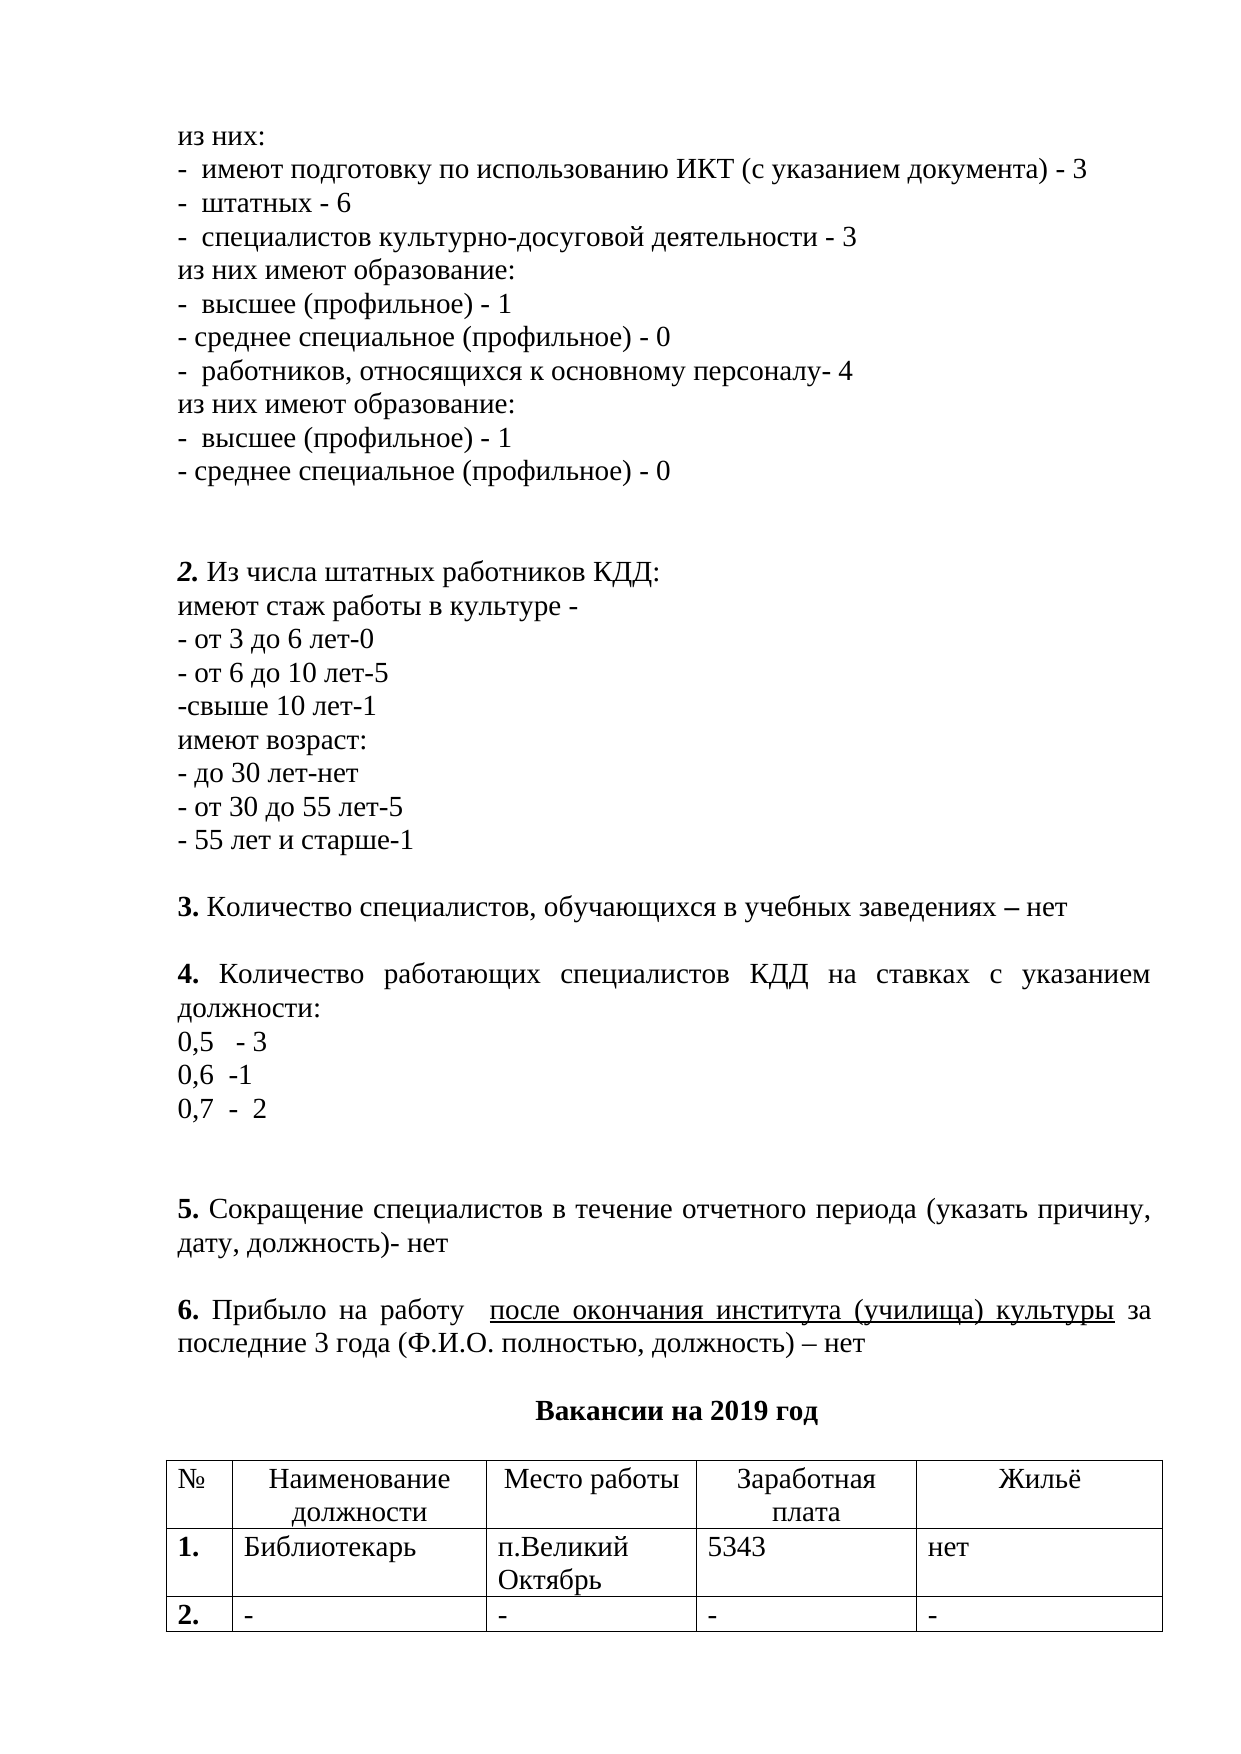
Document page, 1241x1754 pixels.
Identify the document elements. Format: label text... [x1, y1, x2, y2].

text имеют стаж работы в культуре - [177, 588, 1152, 621]
table_cell Библиотекарь [233, 1529, 486, 1596]
text из них имеют образование: [177, 386, 1152, 420]
text 2. Из числа штатных работников КДД: [177, 554, 1152, 588]
text - специалистов культурно-досуговой деятельности - 3 [177, 219, 1152, 252]
table_header Жильё [917, 1461, 1162, 1528]
table_cell нет [917, 1529, 1162, 1596]
text имеют возраст: [177, 722, 1152, 755]
text 0,5 - 3 [177, 1024, 1152, 1057]
table_cell - [917, 1597, 1162, 1631]
table_cell 5343 [697, 1529, 916, 1596]
text - от 3 до 6 лет-0 [177, 621, 1152, 655]
text - высшее (профильное) - 1 [177, 420, 1152, 453]
text 5. Сокращение специалистов в течение отчетного периода (указать причину, дату, должность)- нет [177, 1191, 1152, 1258]
text 4. Количество работающих специалистов КДД на ставках с указанием должности: [177, 957, 1152, 1024]
table_cell - [487, 1597, 696, 1631]
text из них: [177, 118, 1152, 152]
text - имеют подготовку по использованию ИКТ (с указанием документа) - 3 [177, 152, 1152, 185]
table_header Наименование должности [233, 1461, 486, 1528]
text - среднее специальное (профильное) - 0 [177, 319, 1152, 353]
text из них имеют образование: [177, 252, 1152, 286]
table_cell [167, 1529, 232, 1596]
table_cell [167, 1597, 232, 1631]
text - 55 лет и старше-1 [177, 822, 1152, 856]
text 0,7 - 2 [177, 1091, 1152, 1124]
table_header Место работы [487, 1461, 696, 1528]
table_cell - [233, 1597, 486, 1631]
text - до 30 лет-нет [177, 755, 1152, 789]
table_cell - [697, 1597, 916, 1631]
text 6. Прибыло на работу после окончания института (училища) культуры за последние 3 года (Ф.И.О. полностью, должность) – нет [177, 1292, 1152, 1359]
text 0,6 -1 [177, 1057, 1152, 1091]
table_header № [167, 1461, 232, 1528]
text - от 30 до 55 лет-5 [177, 789, 1152, 822]
table_cell п.Великий Октябрь [487, 1529, 696, 1596]
text - штатных - 6 [177, 185, 1152, 219]
text - среднее специальное (профильное) - 0 [177, 453, 1152, 487]
text -свыше 10 лет-1 [177, 688, 1152, 722]
table_header Заработная плата [697, 1461, 916, 1528]
text - работников, относящихся к основному персоналу- 4 [177, 353, 1152, 386]
text 3. Количество специалистов, обучающихся в учебных заведениях – нет [177, 889, 1152, 923]
text - от 6 до 10 лет-5 [177, 655, 1152, 688]
text - высшее (профильное) - 1 [177, 286, 1152, 319]
text Вакансии на 2019 год [177, 1393, 1152, 1426]
